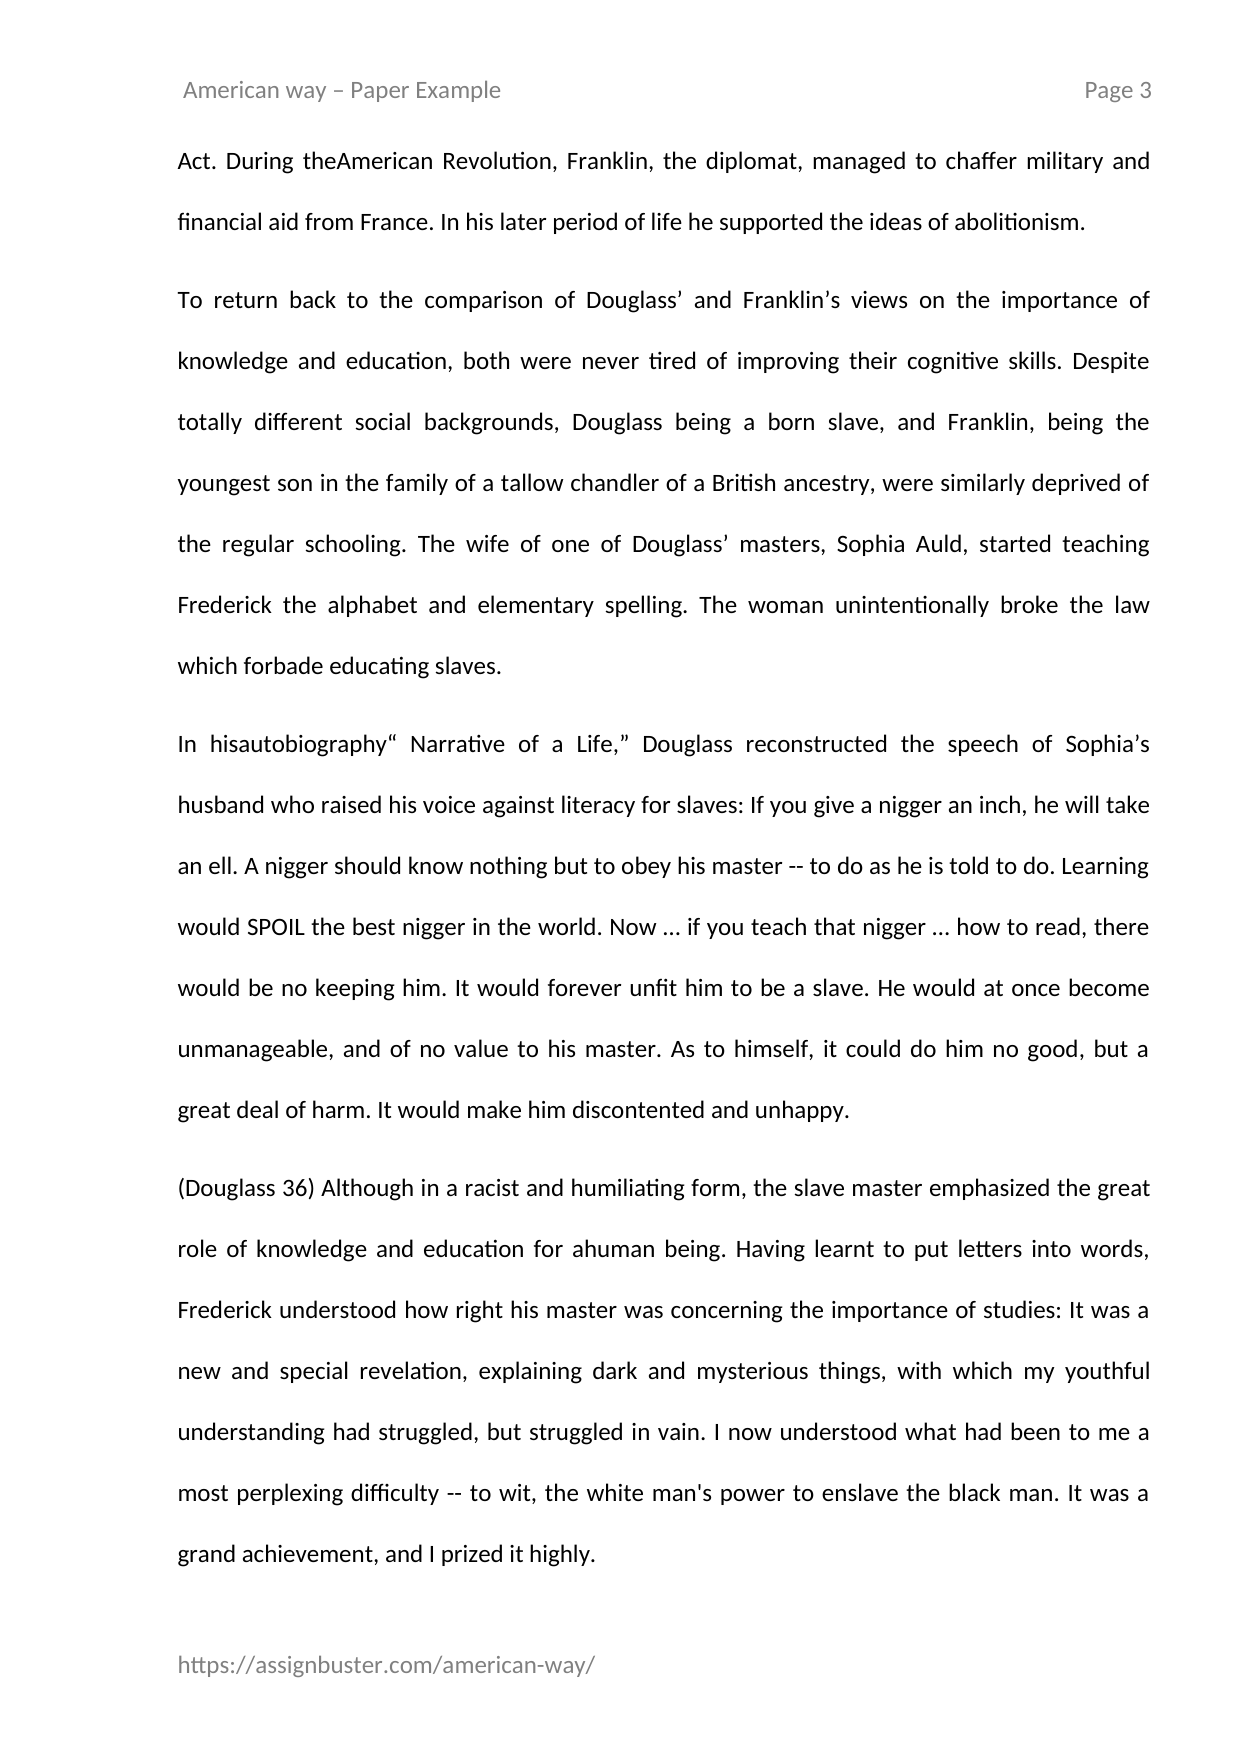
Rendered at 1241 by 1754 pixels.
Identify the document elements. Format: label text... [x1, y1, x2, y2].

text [177, 145, 1152, 237]
text In hisautobiography“ Narrative of a Life,” Douglass reconstructed the speech of Sophia’s husband who raised his voice against literacy for slaves: If you give a nigger an inch, he will take an ell. A nigger should know nothing but to obey his master -- to do as he is told to do. Learning would SPOIL the best nigger in the world. Now … if you teach that nigger … how to read, there would be no keeping him. It would forever unfit him to be a slave. He would at once become unmanageable, and of no value to his master. As to himself, it could do him no good, but a great deal of harm. It would make him discontented and unhappy. [177, 728, 1152, 1124]
text To return back to the comparison of Douglass’ and Franklin’s views on the importance of knowledge and education, both were never tired of improving their cognitive skills. Despite totally different social backgrounds, Douglass being a born slave, and Franklin, being the youngest son in the family of a tallow chandler of a British ancestry, were similarly deprived of the regular schooling. The wife of one of Douglass’ masters, Sophia Auld, started teaching Frederick the alphabet and elementary spelling. The woman unintentionally broke the law which forbade educating slaves. [177, 284, 1152, 681]
text (Douglass 36) Although in a racist and humiliating form, the slave master emphasized the great role of knowledge and education for ahuman being. Having learnt to put letters into words, Frederick understood how right his master was concerning the importance of studies: It was a new and special revelation, explaining dark and mysterious things, with which my youthful understanding had struggled, but struggled in vain. I now understood what had been to me a most perplexing difficulty -- to wit, the white man's power to enslave the black man. It was a grand achievement, and I prized it highly. [177, 1172, 1152, 1568]
